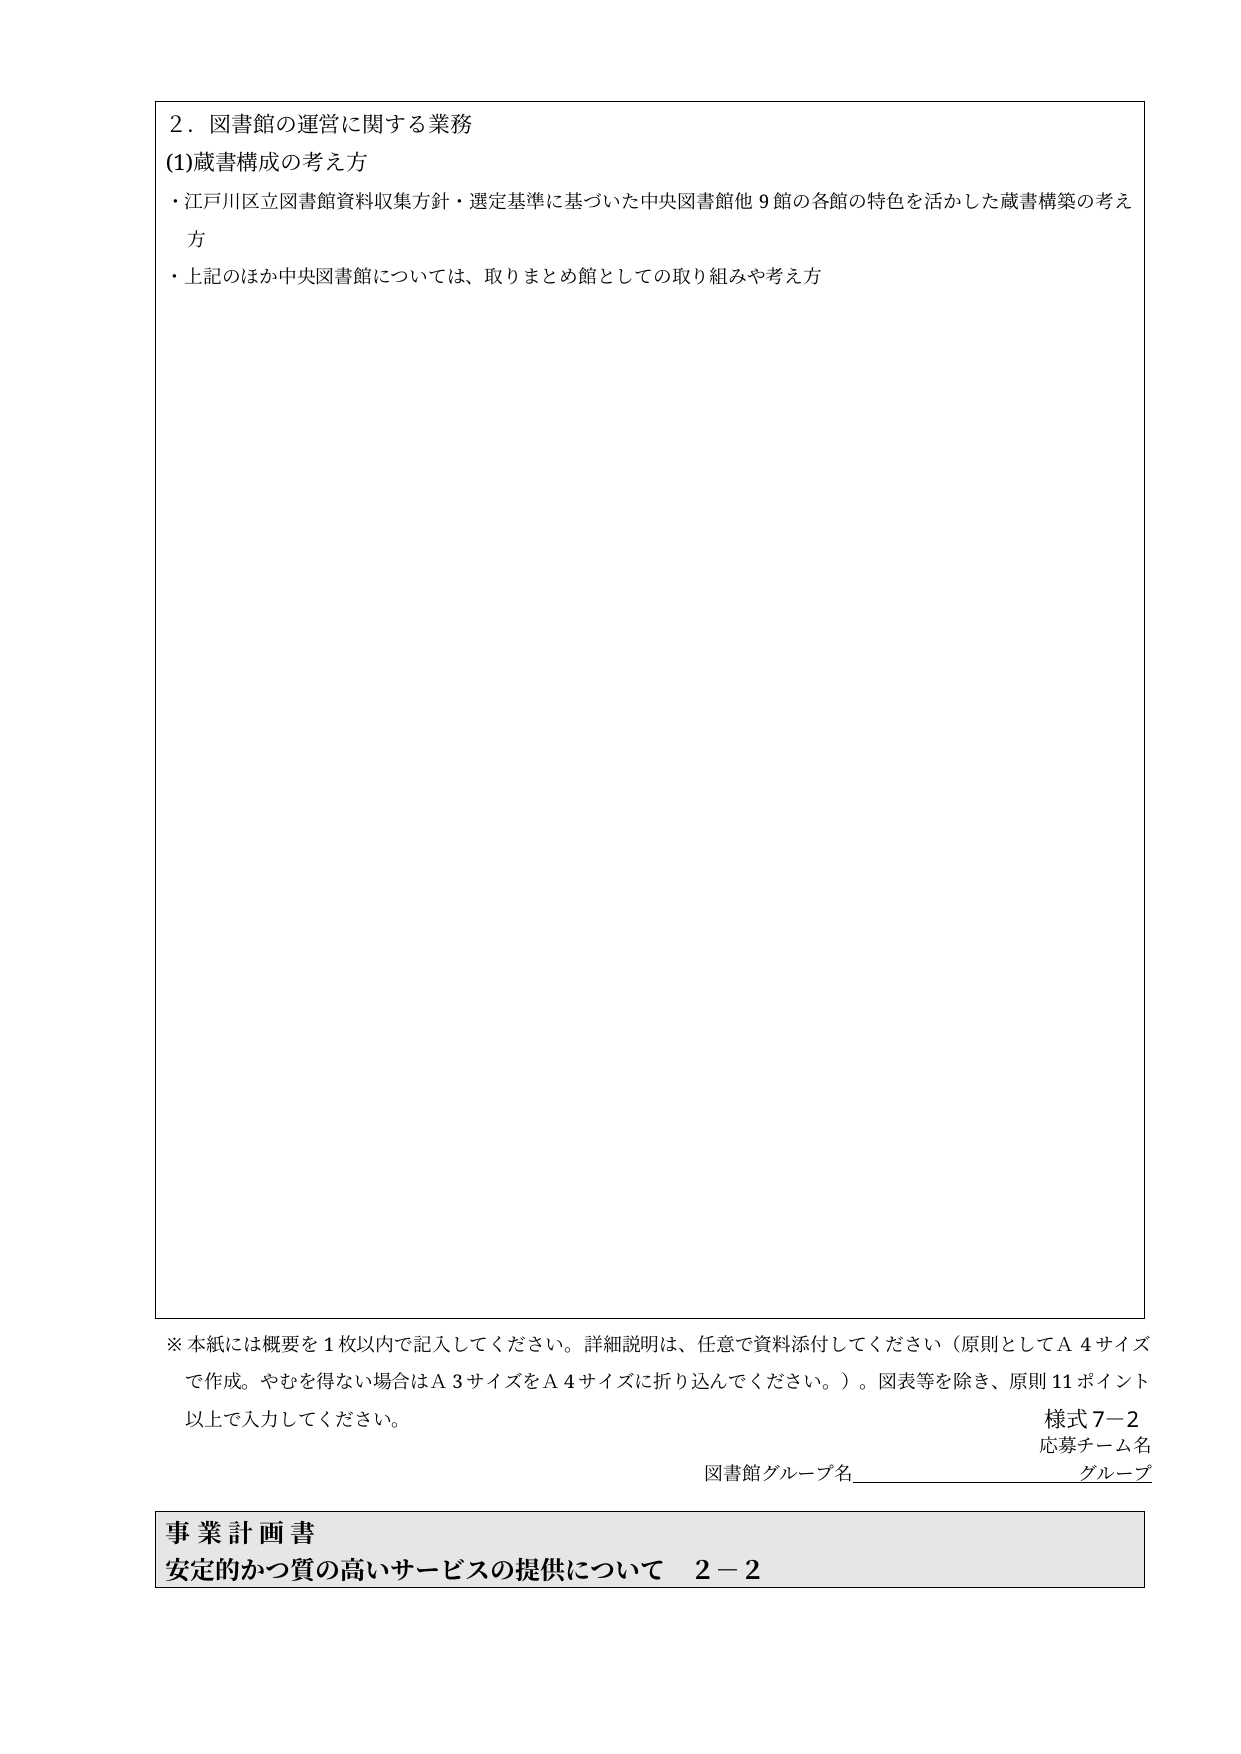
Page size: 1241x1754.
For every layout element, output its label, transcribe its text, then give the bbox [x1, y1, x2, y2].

text ※ 本紙には概要を1枚以内で記入してください。詳細説明は、任意で資料添付してください（原則としてＡ4サイズで作成。やむを得ない場合はＡ3サイズをＡ4サイズに折り込んでください。）。図表等を除き、原則11ポイント以上で入力してください。 [167, 1319, 1152, 1431]
table_header 事 業 計 画 書 安定的かつ質の高いサービスの提供について ２－２ [156, 1512, 1144, 1587]
table_cell ２．図書館の運営に関する業務 (1)蔵書構成の考え方 ・江戸川区立図書館資料収集方針・選定基準に基づいた中央図書館他9館の各館の特色を活かした蔵書構築の考え方 ・上記のほか中央図書館については、取りまとめ館としての取り組みや考え方 [156, 102, 1144, 1318]
text 図書館グループ名 グループ [148, 1458, 1152, 1485]
text 応募チーム名 [148, 1431, 1152, 1458]
